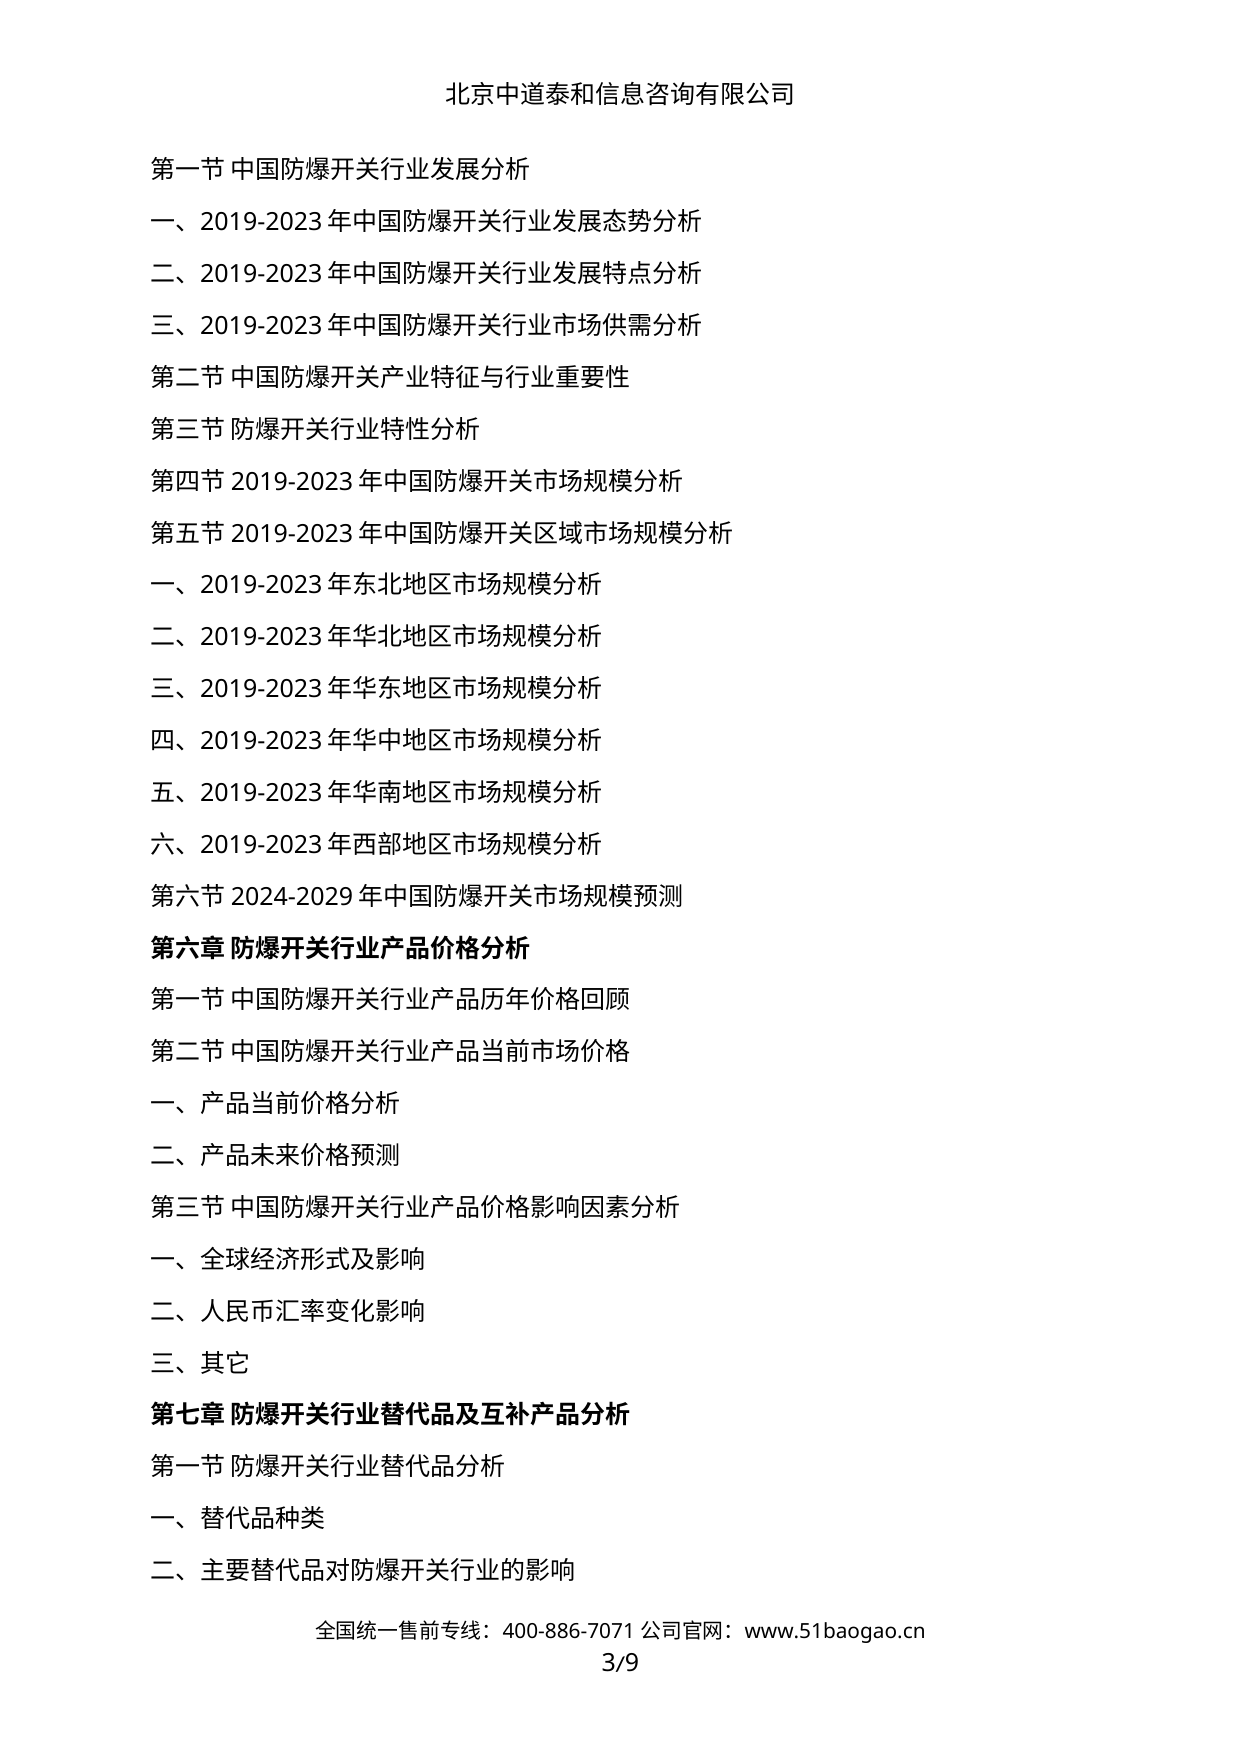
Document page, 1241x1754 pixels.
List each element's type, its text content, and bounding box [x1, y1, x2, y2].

text 一、产品当前价格分析 [150, 1084, 1090, 1120]
text 五、2019-2023年华南地区市场规模分析 [150, 772, 1090, 809]
text 二、主要替代品对防爆开关行业的影响 [150, 1551, 1090, 1587]
text 三、2019-2023年华东地区市场规模分析 [150, 669, 1090, 705]
text 三、其它 [150, 1343, 1090, 1379]
text 第六章 防爆开关行业产品价格分析 [150, 928, 1090, 964]
text 第三节 中国防爆开关行业产品价格影响因素分析 [150, 1187, 1090, 1224]
text 第二节 中国防爆开关行业产品当前市场价格 [150, 1032, 1090, 1068]
text 第一节 中国防爆开关行业发展分析 [150, 150, 1090, 186]
text 一、2019-2023年中国防爆开关行业发展态势分析 [150, 202, 1090, 238]
text 三、2019-2023年中国防爆开关行业市场供需分析 [150, 306, 1090, 342]
text 二、2019-2023年中国防爆开关行业发展特点分析 [150, 254, 1090, 290]
text 第一节 中国防爆开关行业产品历年价格回顾 [150, 980, 1090, 1016]
text 六、2019-2023年西部地区市场规模分析 [150, 824, 1090, 861]
text 一、替代品种类 [150, 1499, 1090, 1535]
text 一、2019-2023年东北地区市场规模分析 [150, 565, 1090, 601]
text 第三节 防爆开关行业特性分析 [150, 409, 1090, 446]
text 一、全球经济形式及影响 [150, 1239, 1090, 1276]
text 第四节 2019-2023年中国防爆开关市场规模分析 [150, 461, 1090, 497]
text 二、人民币汇率变化影响 [150, 1291, 1090, 1327]
text 第六节 2024-2029年中国防爆开关市场规模预测 [150, 876, 1090, 912]
text 二、产品未来价格预测 [150, 1136, 1090, 1172]
text 四、2019-2023年华中地区市场规模分析 [150, 721, 1090, 757]
text 第一节 防爆开关行业替代品分析 [150, 1447, 1090, 1483]
text 第二节 中国防爆开关产业特征与行业重要性 [150, 357, 1090, 394]
text 第五节 2019-2023年中国防爆开关区域市场规模分析 [150, 513, 1090, 549]
text 第七章 防爆开关行业替代品及互补产品分析 [150, 1395, 1090, 1431]
text 二、2019-2023年华北地区市场规模分析 [150, 617, 1090, 653]
